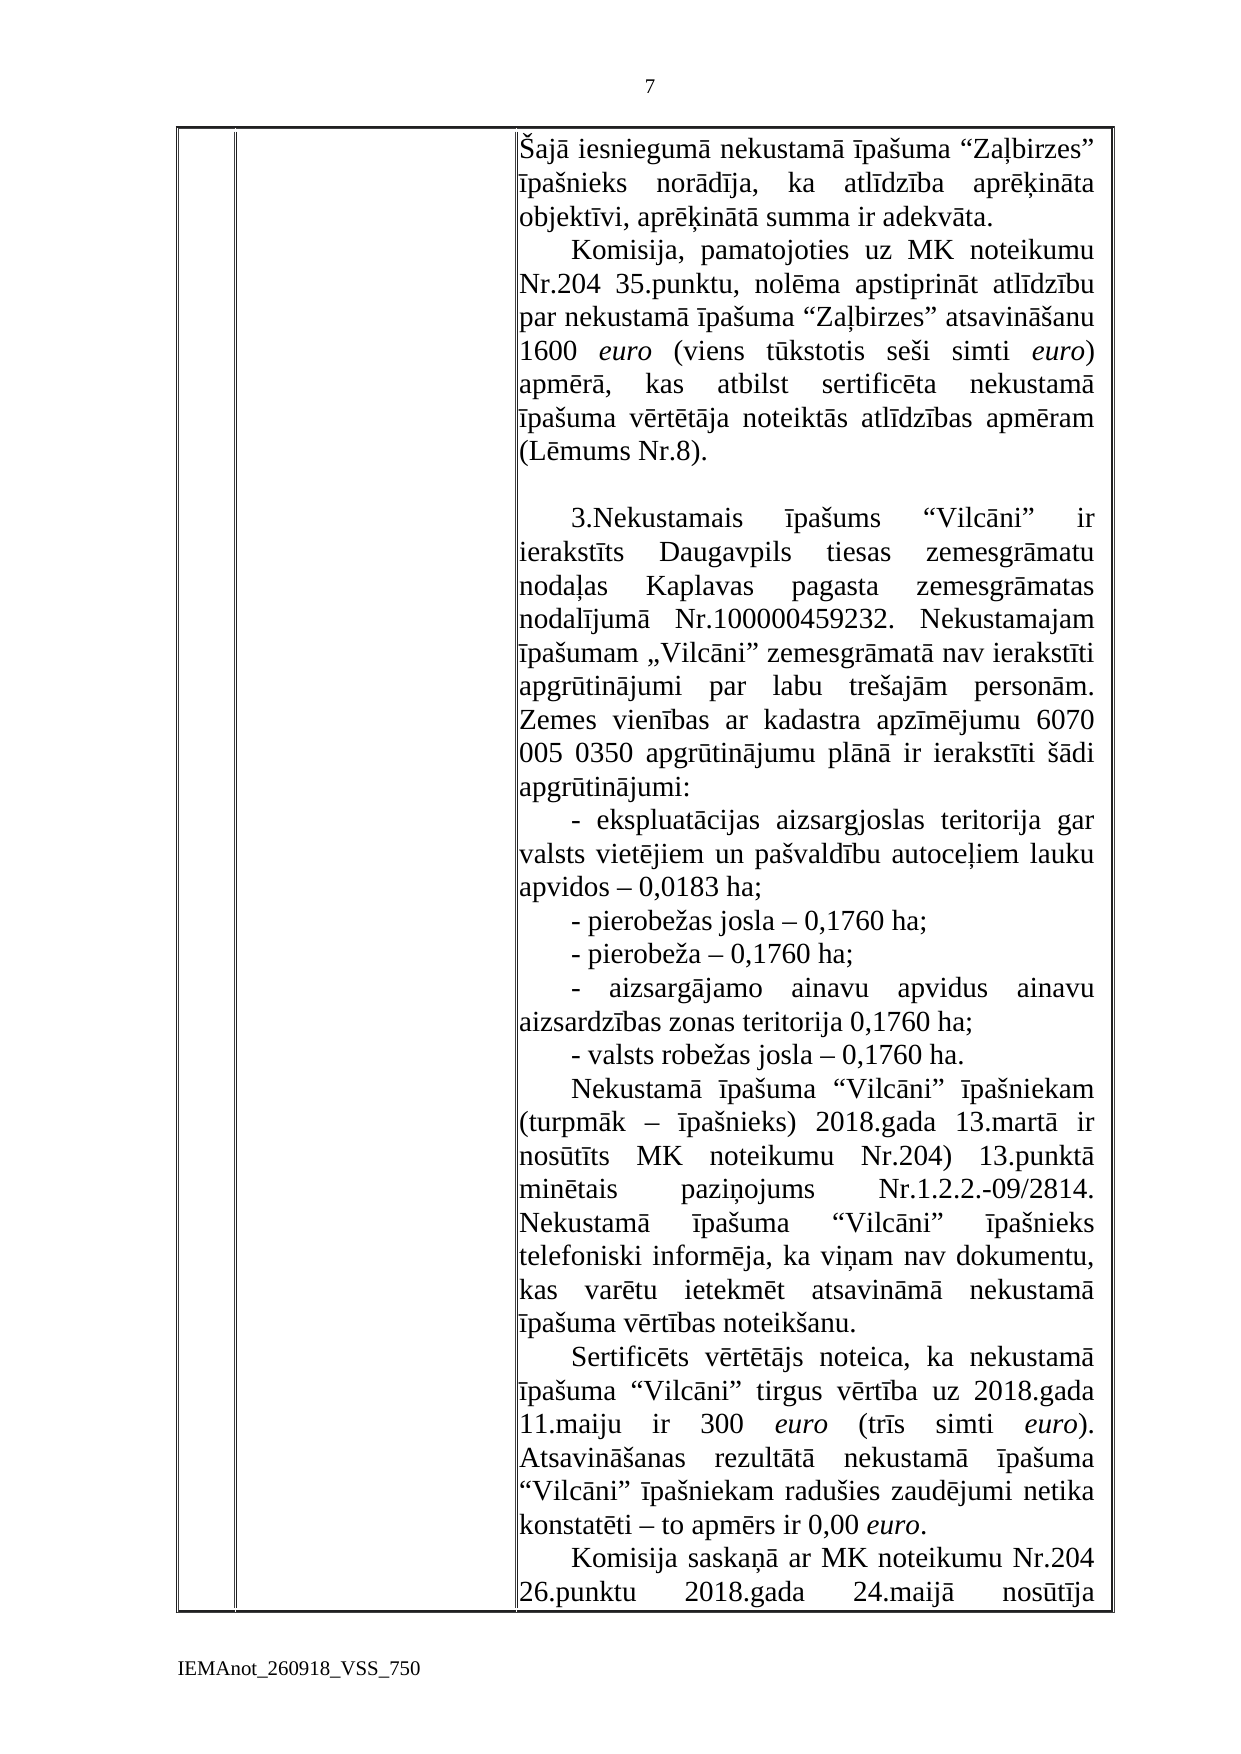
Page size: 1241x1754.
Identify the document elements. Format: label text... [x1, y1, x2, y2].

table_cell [516, 129, 1111, 1610]
table_cell 2. [179, 129, 236, 1610]
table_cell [236, 129, 516, 1610]
